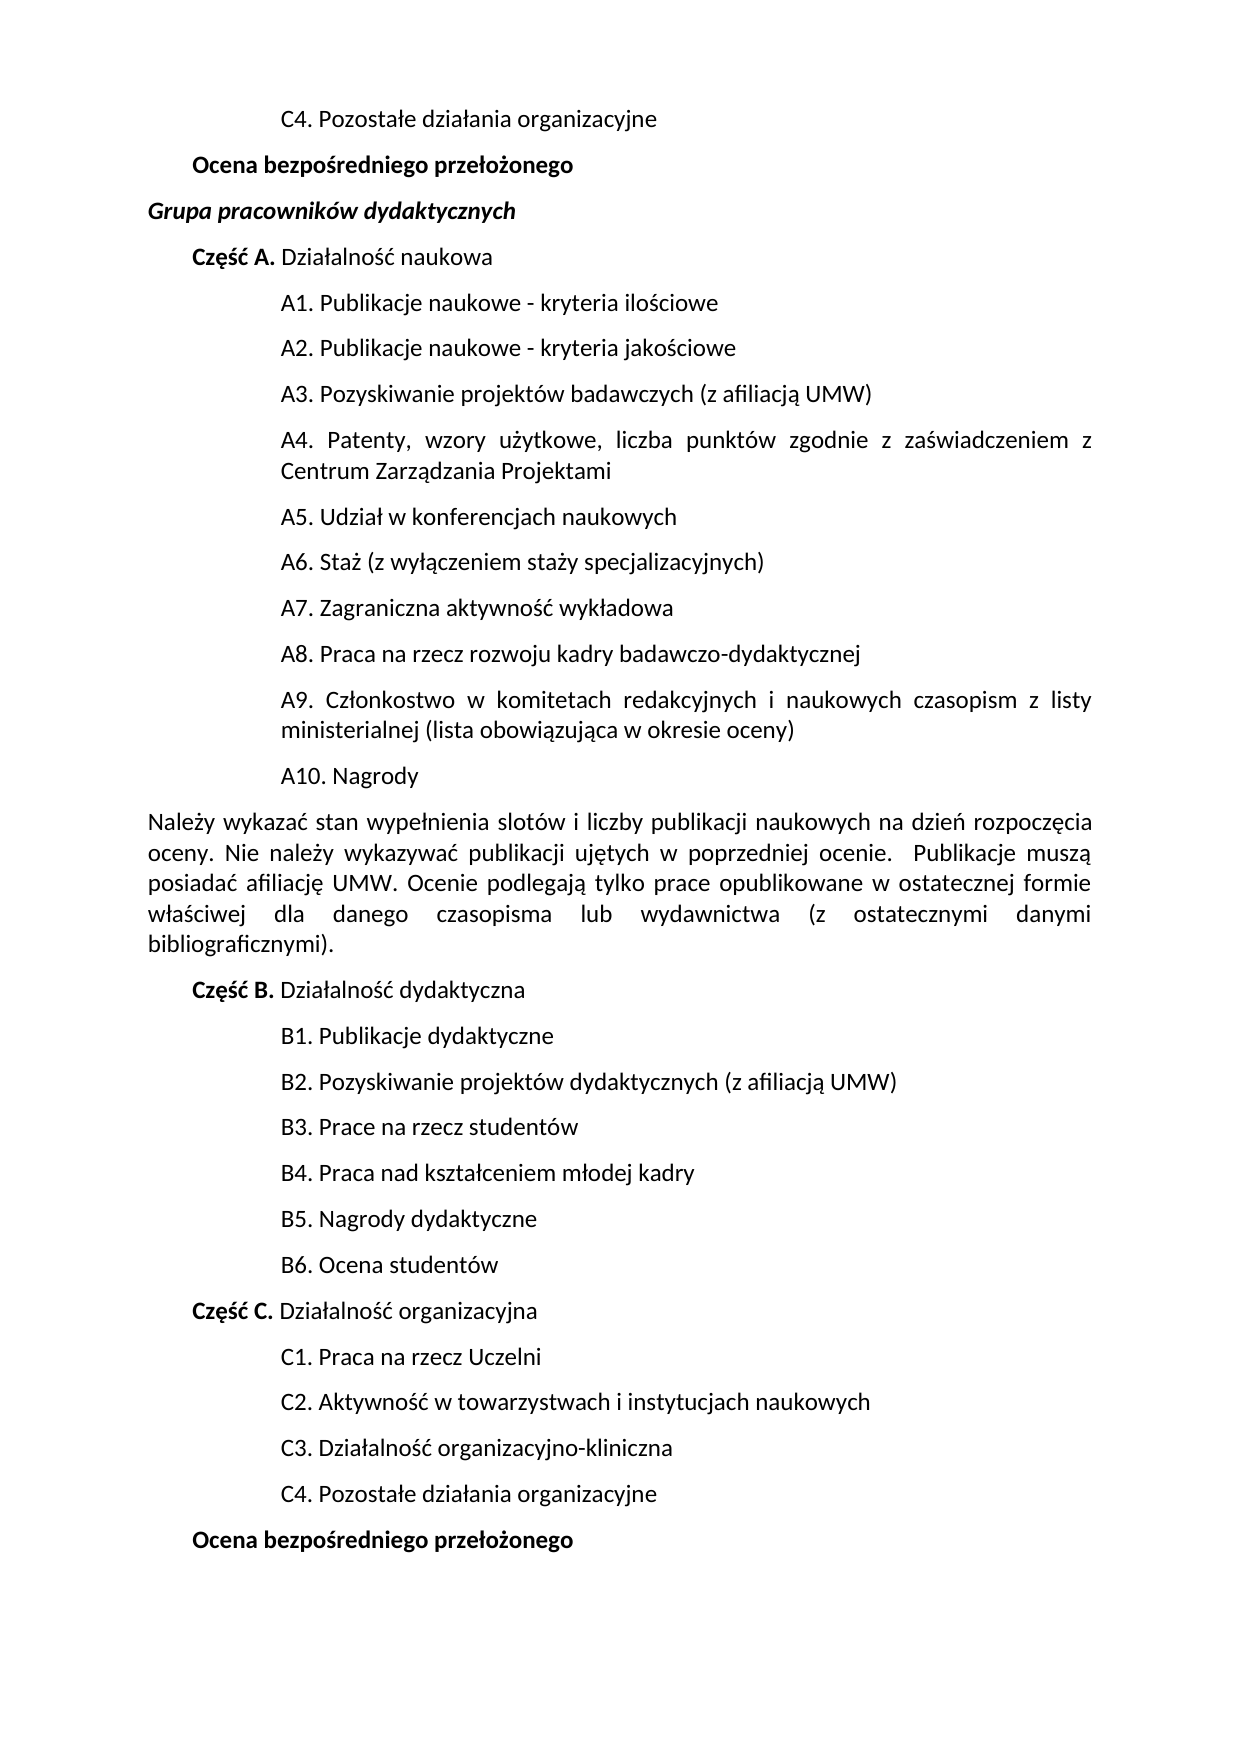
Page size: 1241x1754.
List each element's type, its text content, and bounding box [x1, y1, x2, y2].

text A7. Zagraniczna aktywność wykładowa [281, 592, 1093, 623]
text A9. Członkostwo w komitetach redakcyjnych i naukowych czasopism z listy ministerialnej (lista obowiązująca w okresie oceny) [281, 684, 1093, 745]
text B5. Nagrody dydaktyczne [281, 1203, 1093, 1234]
text Część B. Działalność dydaktyczna [192, 974, 1093, 1004]
text B6. Ocena studentów [281, 1249, 1093, 1279]
text Ocena bezpośredniego przełożonego [192, 149, 1093, 180]
text B1. Publikacje dydaktyczne [281, 1020, 1093, 1050]
text C3. Działalność organizacyjno-kliniczna [281, 1432, 1093, 1463]
text C4. Pozostałe działania organizacyjne [281, 103, 1093, 134]
text Ocena bezpośredniego przełożonego [192, 1524, 1093, 1554]
text Grupa pracowników dydaktycznych [148, 195, 1093, 226]
text B2. Pozyskiwanie projektów dydaktycznych (z afiliacją UMW) [281, 1066, 1093, 1096]
text Należy wykazać stan wypełnienia slotów i liczby publikacji naukowych na dzień rozpoczęcia oceny. Nie należy wykazywać publikacji ujętych w poprzedniej ocenie. Publikacje muszą posiadać afiliację UMW. Ocenie podlegają tylko prace opublikowane w ostatecznej formie właściwej dla danego czasopisma lub wydawnictwa (z ostatecznymi danymi bibliograficznymi). [148, 806, 1093, 959]
text A10. Nagrody [281, 760, 1093, 791]
text Część C. Działalność organizacyjna [192, 1295, 1093, 1325]
text C1. Praca na rzecz Uczelni [281, 1341, 1093, 1371]
text C4. Pozostałe działania organizacyjne [281, 1478, 1093, 1509]
text Część A. Działalność naukowa [192, 241, 1093, 271]
text A1. Publikacje naukowe - kryteria ilościowe [281, 287, 1093, 317]
text A4. Patenty, wzory użytkowe, liczba punktów zgodnie z zaświadczeniem z Centrum Zarządzania Projektami [281, 424, 1093, 485]
text A8. Praca na rzecz rozwoju kadry badawczo-dydaktycznej [281, 638, 1093, 669]
text B3. Prace na rzecz studentów [281, 1112, 1093, 1142]
text A3. Pozyskiwanie projektów badawczych (z afiliacją UMW) [281, 378, 1093, 409]
text A6. Staż (z wyłączeniem staży specjalizacyjnych) [281, 546, 1093, 577]
text C2. Aktywność w towarzystwach i instytucjach naukowych [281, 1387, 1093, 1417]
text A2. Publikacje naukowe - kryteria jakościowe [281, 333, 1093, 363]
text B4. Praca nad kształceniem młodej kadry [281, 1157, 1093, 1188]
text A5. Udział w konferencjach naukowych [281, 501, 1093, 531]
